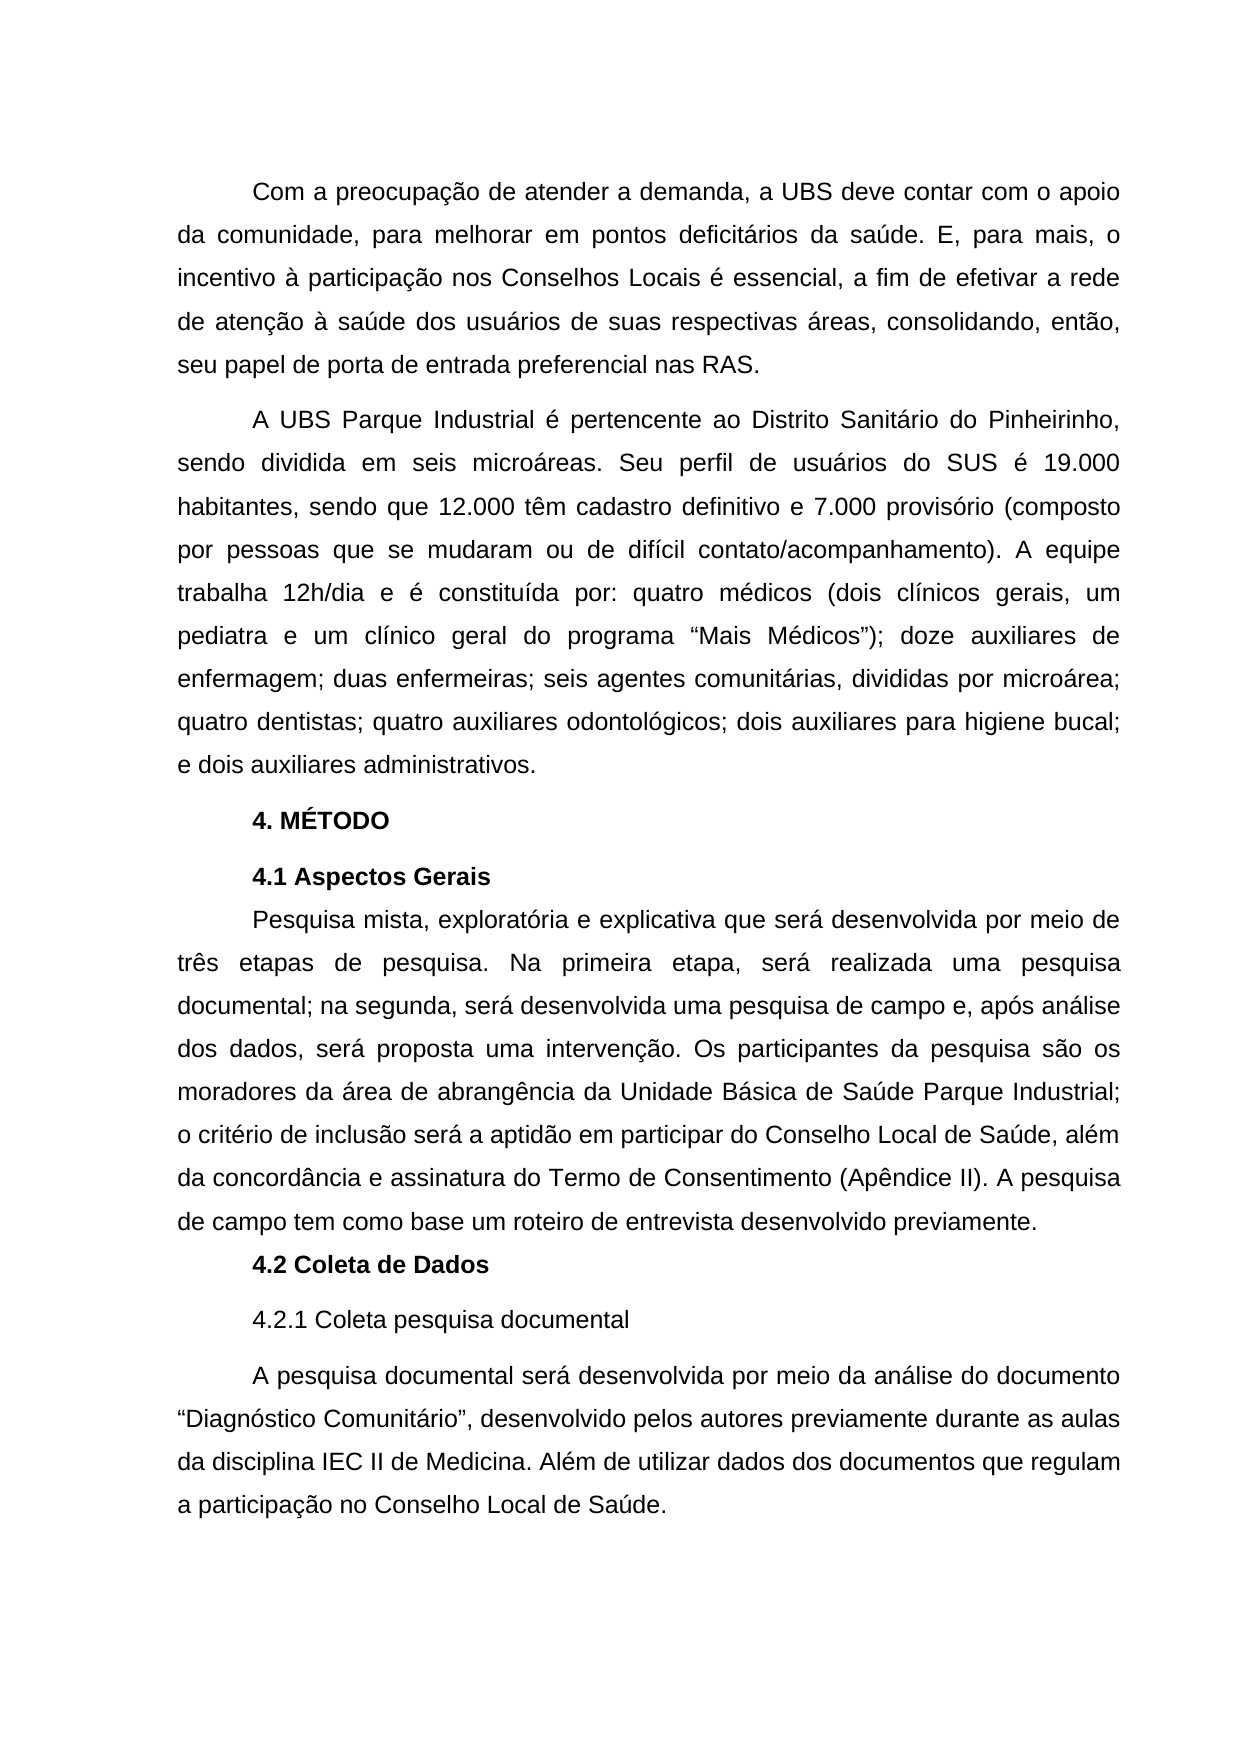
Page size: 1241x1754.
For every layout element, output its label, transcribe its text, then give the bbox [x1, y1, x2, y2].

text A UBS Parque Industrial é pertencente ao Distrito Sanitário do Pinheirinho, sendo dividida em seis microáreas. Seu perfil de usuários do SUS é 19.000 habitantes, sendo que 12.000 têm cadastro definitivo e 7.000 provisório (composto por pessoas que se mudaram ou de difícil contato/acompanhamento). A equipe trabalha 12h/dia e é constituída por: quatro médicos (dois clínicos gerais, um pediatra e um clínico geral do programa “Mais Médicos”); doze auxiliares de enfermagem; duas enfermeiras; seis agentes comunitárias, divididas por microárea; quatro dentistas; quatro auxiliares odontológicos; dois auxiliares para higiene bucal; e dois auxiliares administrativos. [177, 405, 1122, 779]
text 4.2 Coleta de Dados [177, 1249, 1122, 1278]
text A pesquisa documental será desenvolvida por meio da análise do documento “Diagnóstico Comunitário”, desenvolvido pelos autores previamente durante as aulas da disciplina IEC II de Medicina. Além de utilizar dados dos documentos que regulam a participação no Conselho Local de Saúde. [177, 1361, 1122, 1519]
text Com a preocupação de atender a demanda, a UBS deve contar com o apoio da comunidade, para melhorar em pontos deficitários da saúde. E, para mais, o incentivo à participação nos Conselhos Locais é essencial, a fim de efetivar a rede de atenção à saúde dos usuários de suas respectivas áreas, consolidando, então, seu papel de porta de entrada preferencial nas RAS. [177, 177, 1122, 378]
text 4. MÉTODO [177, 806, 1122, 834]
text 4.1 Aspectos Gerais [177, 861, 1122, 890]
text 4.2.1 Coleta pesquisa documental [177, 1305, 1122, 1334]
text Pesquisa mista, exploratória e explicativa que será desenvolvida por meio de três etapas de pesquisa. Na primeira etapa, será realizada uma pesquisa documental; na segunda, será desenvolvida uma pesquisa de campo e, após análise dos dados, será proposta uma intervenção. Os participantes da pesquisa são os moradores da área de abrangência da Unidade Básica de Saúde Parque Industrial; o critério de inclusão será a aptidão em participar do Conselho Local de Saúde, além da concordância e assinatura do Termo de Consentimento (Apêndice II). A pesquisa de campo tem como base um roteiro de entrevista desenvolvido previamente. [177, 904, 1122, 1235]
